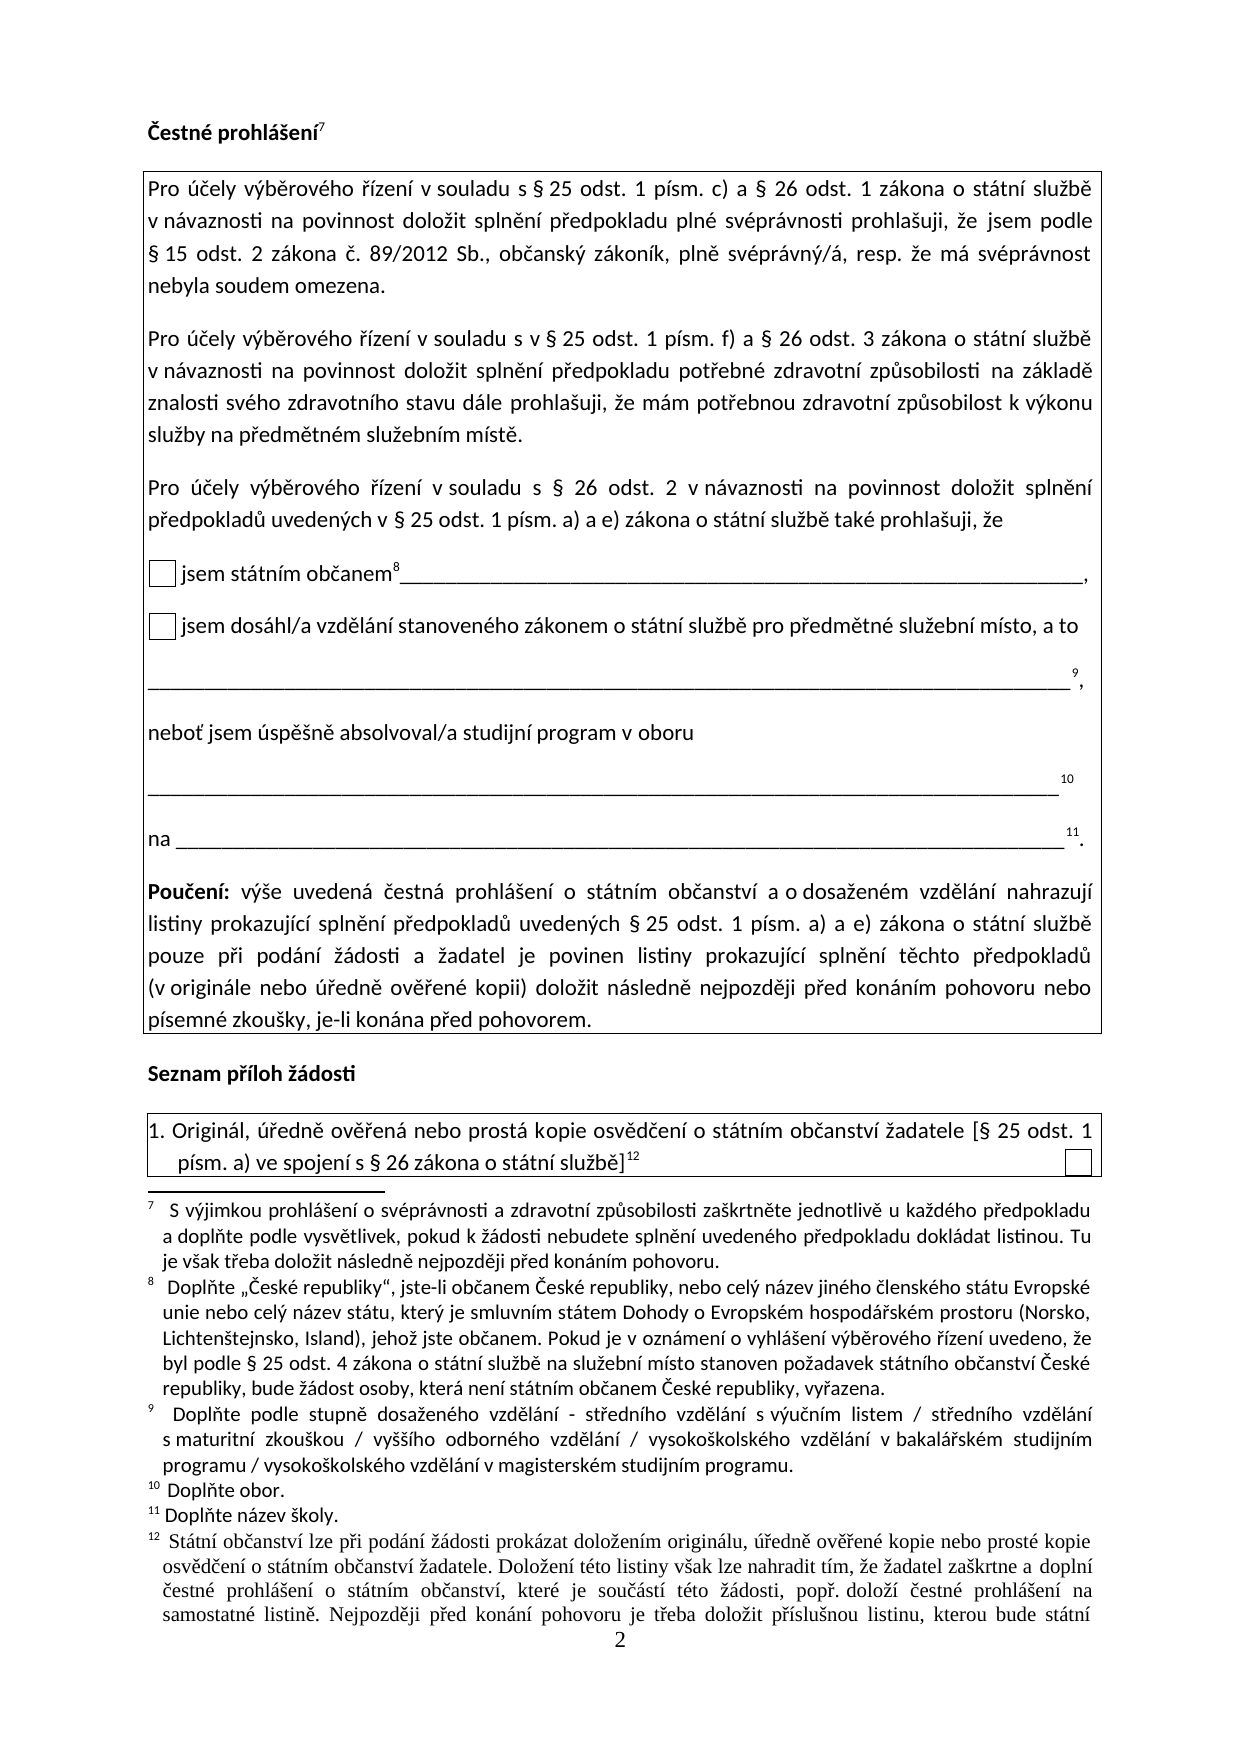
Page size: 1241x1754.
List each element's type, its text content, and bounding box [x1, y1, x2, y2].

text _________________________________________________________________________________, [144, 662, 1101, 693]
text jsem státním občanem____________________________________________________________, [144, 556, 1101, 587]
text na ______________________________________________________________________________. [144, 821, 1101, 852]
text 1. Originál, úředně ověřená nebo prostá kopie osvědčení o státním občanství žadatele [§ 25 odst. 1 písm. a) ve spojení s § 26 zákona o státní službě] [148, 1114, 1101, 1176]
text neboť jsem úspěšně absolvoval/a studijní program v oboru [144, 714, 1101, 746]
text Pro účely výběrového řízení v souladu s v § 25 odst. 1 písm. f) a § 26 odst. 3 zákona o státní službě v návaznosti na povinnost doložit splnění předpokladu potřebné zdravotní způsobilosti na základě znalosti svého zdravotního stavu dále prohlašuji, že mám potřebnou zdravotní způsobilost k výkonu služby na předmětném služebním místě. [144, 321, 1101, 448]
text Seznam příloh žádosti [148, 1059, 1092, 1088]
text ________________________________________________________________________________ [144, 768, 1101, 799]
text Čestné prohlášení [148, 118, 1092, 146]
text Pro účely výběrového řízení v souladu s § 26 odst. 2 v návaznosti na povinnost doložit splnění předpokladů uvedených v § 25 odst. 1 písm. a) a e) zákona o státní službě také prohlašuji, že [144, 470, 1101, 534]
text Poučení: výše uvedená čestná prohlášení o státním občanství a o dosaženém vzdělání nahrazují listiny prokazující splnění předpokladů uvedených § 25 odst. 1 písm. a) a e) zákona o státní službě pouze při podání žádosti a žadatel je povinen listiny prokazující splnění těchto předpokladů (v originále nebo úředně ověřené kopii) doložit následně nejpozději před konáním pohovoru nebo písemné zkoušky, je-li konána před pohovorem. [144, 874, 1101, 1033]
text jsem dosáhl/a vzdělání stanoveného zákonem o státní službě pro předmětné služební místo, a to [144, 608, 1101, 640]
text Pro účely výběrového řízení v souladu s § 25 odst. 1 písm. c) a § 26 odst. 1 zákona o státní službě v návaznosti na povinnost doložit splnění předpokladu plné svéprávnosti prohlašuji, že jsem podle § 15 odst. 2 zákona č. 89/2012 Sb., občanský zákoník, plně svéprávný/á, resp. že má svéprávnost nebyla soudem omezena. [144, 172, 1101, 299]
